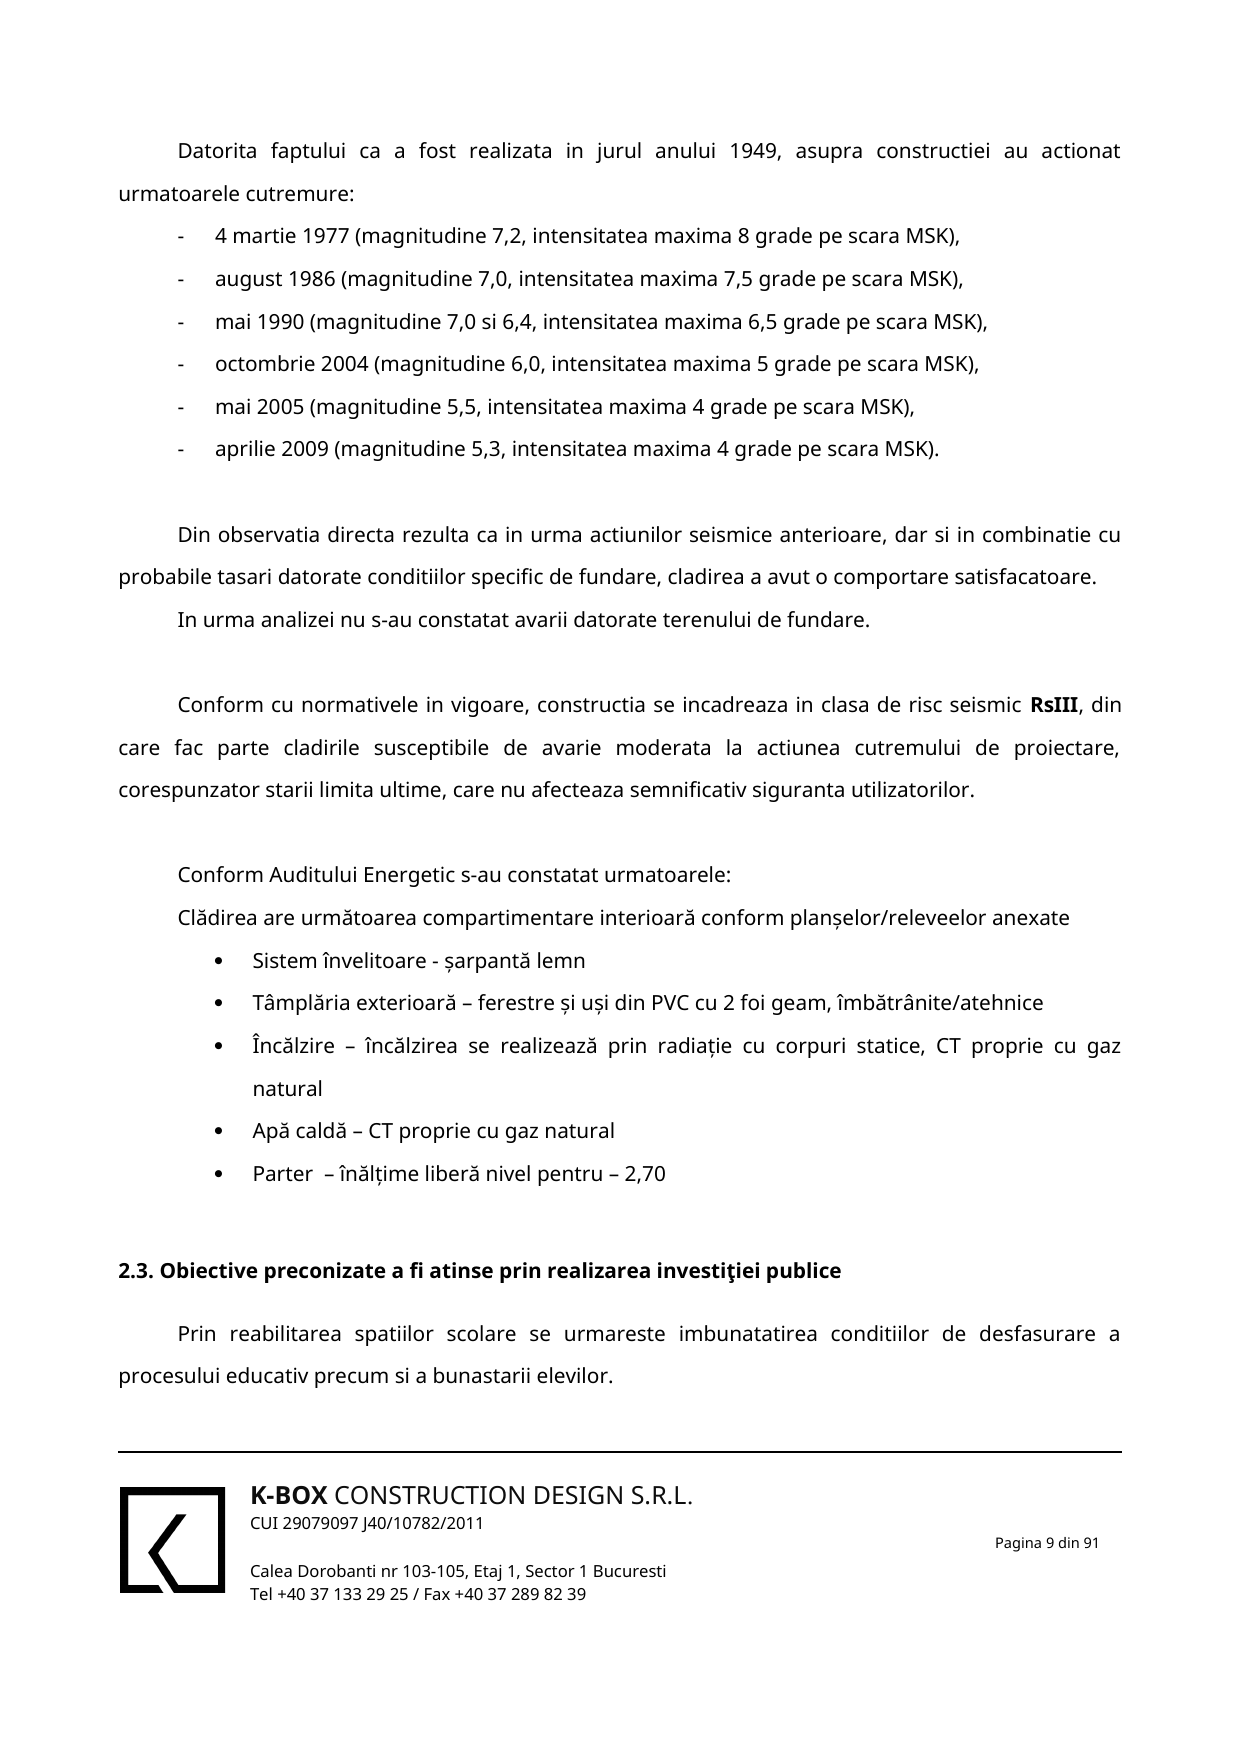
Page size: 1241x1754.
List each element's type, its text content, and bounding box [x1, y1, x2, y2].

list Încălzire – încălzirea se realizează prin radiație cu corpuri statice, CT proprie cu gaz natural [215, 1031, 1122, 1102]
list octombrie 2004 (magnitudine 6,0, intensitatea maxima 5 grade pe scara MSK), [177, 349, 1122, 378]
list aprilie 2009 (magnitudine 5,3, intensitatea maxima 4 grade pe scara MSK). [177, 434, 1122, 463]
list 4 martie 1977 (magnitudine 7,2, intensitatea maxima 8 grade pe scara MSK), [177, 222, 1122, 250]
list Tâmplăria exterioară – ferestre și uși din PVC cu 2 foi geam, îmbătrânite/atehnice [215, 988, 1122, 1017]
text Clădirea are următoarea compartimentare interioară conform planșelor/releveelor anexate [118, 903, 1122, 932]
list mai 1990 (magnitudine 7,0 si 6,4, intensitatea maxima 6,5 grade pe scara MSK), [177, 307, 1122, 335]
list Parter – înălțime liberă nivel pentru – 2,70 [215, 1159, 1122, 1187]
text Datorita faptului ca a fost realizata in jurul anului 1949, asupra constructiei au actionat urmatoarele cutremure: [118, 136, 1122, 207]
text Conform cu normativele in vigoare, constructia se incadreaza in clasa de risc seismic RsIII, din care fac parte cladirile susceptibile de avarie moderata la actiunea cutremului de proiectare, corespunzator starii limita ultime, care nu afecteaza semnificativ siguranta utilizatorilor. [118, 690, 1122, 804]
text Prin reabilitarea spatiilor scolare se urmareste imbunatatirea conditiilor de desfasurare a procesului educativ precum si a bunastarii elevilor. [118, 1319, 1122, 1390]
list august 1986 (magnitudine 7,0, intensitatea maxima 7,5 grade pe scara MSK), [177, 264, 1122, 293]
subtitle 2.3. Obiective preconizate a fi atinse prin realizarea investiţiei publice [118, 1256, 1122, 1285]
list mai 2005 (magnitudine 5,5, intensitatea maxima 4 grade pe scara MSK), [177, 392, 1122, 420]
list Apă caldă – CT proprie cu gaz natural [215, 1116, 1122, 1145]
list Sistem învelitoare - șarpantă lemn [215, 946, 1122, 974]
text In urma analizei nu s-au constatat avarii datorate terenului de fundare. [118, 605, 1122, 633]
text Din observatia directa rezulta ca in urma actiunilor seismice anterioare, dar si in combinatie cu probabile tasari datorate conditiilor specific de fundare, cladirea a avut o comportare satisfacatoare. [118, 520, 1122, 591]
text Conform Auditului Energetic s-au constatat urmatoarele: [118, 861, 1122, 889]
